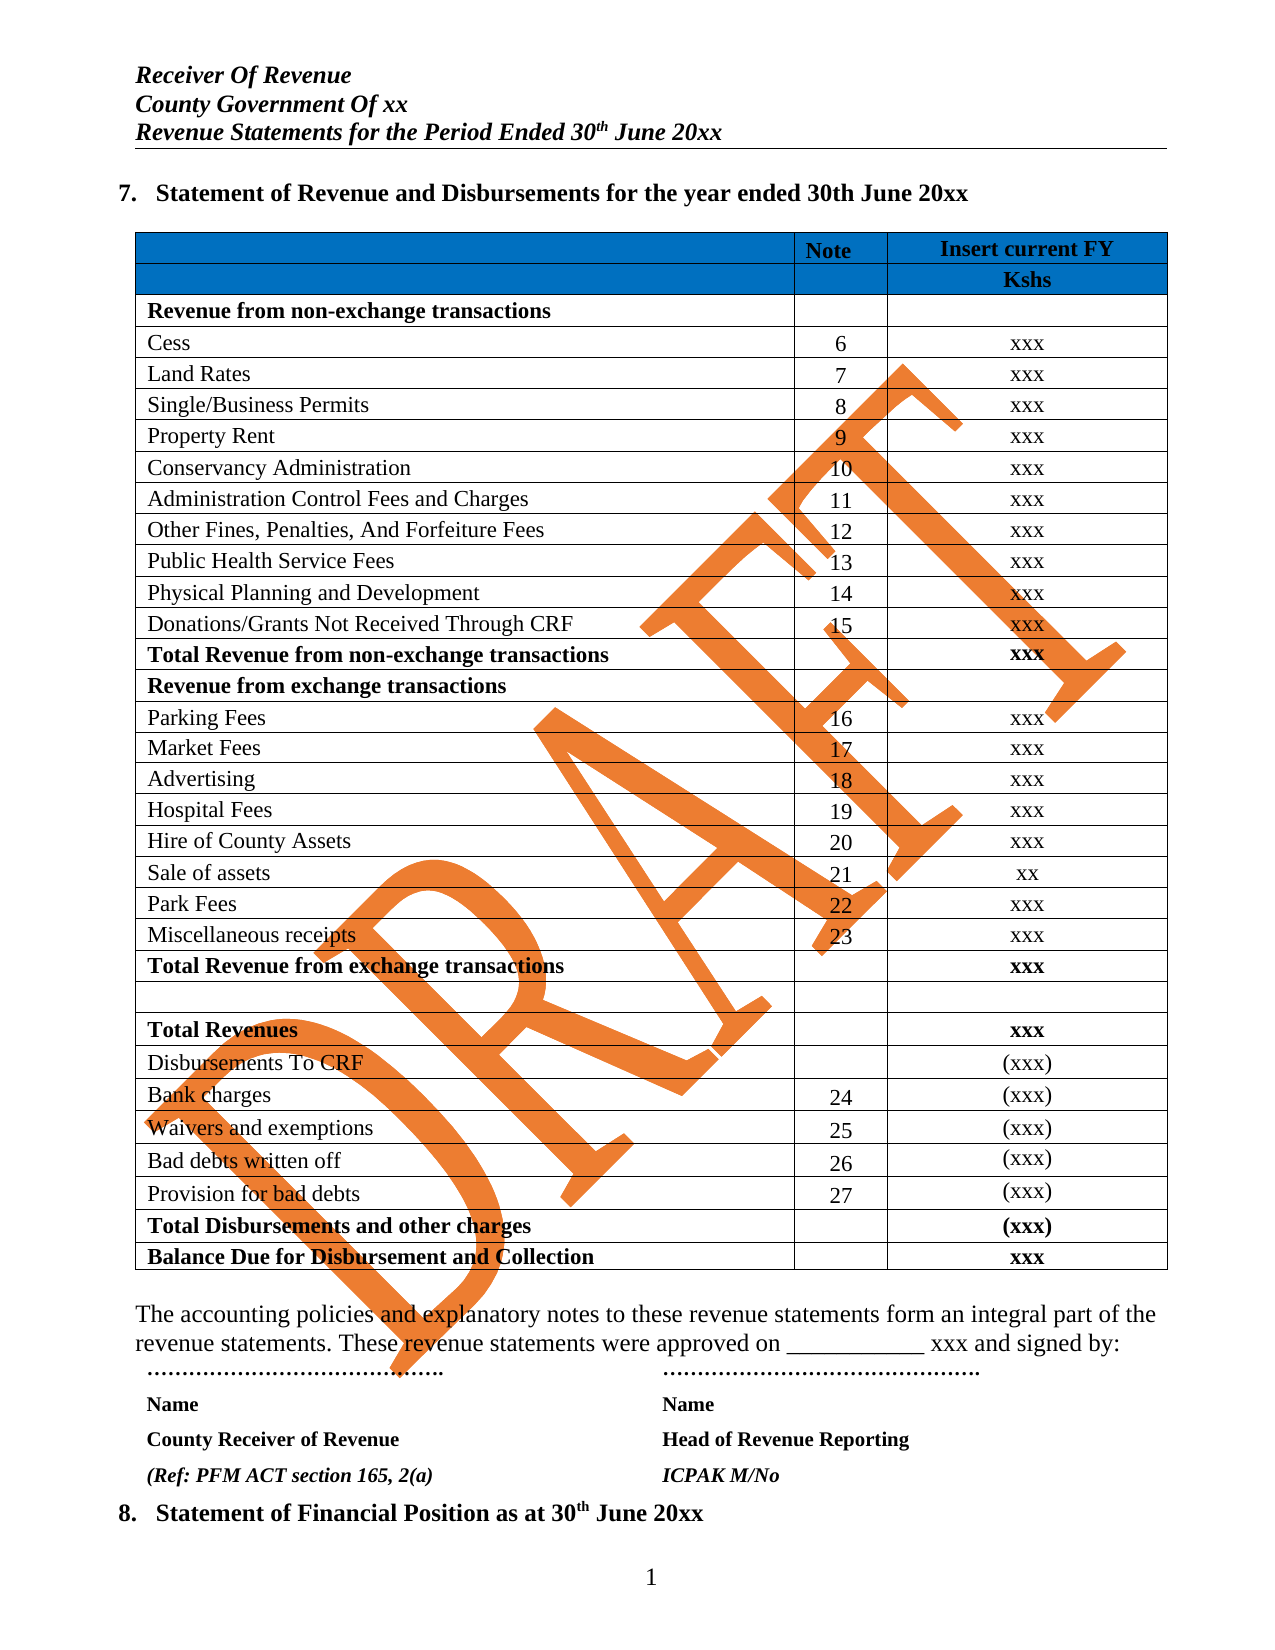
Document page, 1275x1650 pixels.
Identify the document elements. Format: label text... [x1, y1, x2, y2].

table_cell Other Fines, Penalties, And Forfeiture Fees [136, 514, 794, 544]
table_cell Administration Control Fees and Charges [136, 483, 794, 513]
table_cell Disbursements To CRF [136, 1046, 794, 1078]
table_cell 10 [795, 452, 887, 482]
table_cell xxx [888, 763, 1167, 793]
table_cell [136, 982, 794, 1012]
table_cell xxx [888, 608, 1167, 638]
table_cell (xxx) [888, 1144, 1167, 1176]
table_cell 14 [795, 577, 887, 607]
table_cell Miscellaneous receipts [136, 919, 794, 949]
table_cell 6 [795, 327, 887, 357]
table_cell xxx [888, 545, 1167, 576]
table_cell 15 [795, 608, 887, 638]
table_cell [795, 670, 887, 701]
table_cell (xxx) [888, 1046, 1167, 1078]
table_cell xxx [888, 919, 1167, 949]
table_cell [888, 295, 1167, 326]
table_cell [795, 951, 887, 981]
table_cell Revenue from non-exchange transactions [136, 295, 794, 326]
table_cell Parking Fees [136, 702, 794, 732]
table_cell [795, 1046, 887, 1078]
table_cell xxx [888, 733, 1167, 762]
table_cell xxx [888, 577, 1167, 607]
table_cell 20 [795, 826, 887, 856]
table_cell xxx [888, 483, 1167, 513]
table_cell Hire of County Assets [136, 826, 794, 856]
table_cell County Receiver of Revenue [135, 1427, 651, 1463]
table_cell xxx [888, 888, 1167, 918]
table_cell Total Revenues [136, 1013, 794, 1045]
table_cell (xxx) [888, 1079, 1167, 1110]
table_cell [888, 982, 1167, 1012]
table_cell Physical Planning and Development [136, 577, 794, 607]
table_cell 22 [795, 888, 887, 918]
table_cell Market Fees [136, 733, 794, 762]
table_cell xx [888, 857, 1167, 887]
table_cell 13 [795, 545, 887, 576]
table_cell [795, 264, 887, 294]
table_cell 24 [795, 1079, 887, 1110]
table_cell [795, 639, 887, 669]
table_cell 12 [795, 514, 887, 544]
table_cell 16 [795, 702, 887, 732]
table_cell [795, 1210, 887, 1242]
table_cell xxx [888, 639, 1167, 669]
table_cell xxx [888, 826, 1167, 856]
table_cell Hospital Fees [136, 794, 794, 824]
table_cell xxx [888, 420, 1167, 451]
table_cell Waivers and exemptions [136, 1111, 794, 1143]
subtitle Statement of Financial Position as at 30th June 20xx [118, 1498, 1167, 1527]
table_cell [888, 670, 1167, 701]
table_cell xxx [888, 358, 1167, 388]
table_cell Head of Revenue Reporting [651, 1427, 1167, 1463]
table_cell [795, 1243, 887, 1269]
table_cell Donations/Grants Not Received Through CRF [136, 608, 794, 638]
table_cell xxx [888, 327, 1167, 357]
table_cell Kshs [888, 264, 1167, 294]
table_cell Balance Due for Disbursement and Collection [136, 1243, 794, 1269]
table_cell xxx [888, 1243, 1167, 1269]
table_cell Total Revenue from non-exchange transactions [136, 639, 794, 669]
table_cell 17 [795, 733, 887, 762]
table_cell 11 [795, 483, 887, 513]
table_cell xxx [888, 951, 1167, 981]
subtitle Statement of Revenue and Disbursements for the year ended 30th June 20xx [118, 178, 1167, 207]
table_cell (xxx) [888, 1111, 1167, 1143]
table_header ……………………………………. [135, 1356, 651, 1392]
table_header [136, 233, 794, 263]
table_header Insert current FY [888, 233, 1167, 263]
table_cell Advertising [136, 763, 794, 793]
table_cell 27 [795, 1177, 887, 1209]
table_cell 7 [795, 358, 887, 388]
table_cell (Ref: PFM ACT section 165, 2(a) [135, 1463, 651, 1498]
table_cell Sale of assets [136, 857, 794, 887]
table_cell xxx [888, 389, 1167, 419]
table_cell 21 [795, 857, 887, 887]
table_cell 8 [795, 389, 887, 419]
table_cell [795, 295, 887, 326]
table_cell xxx [888, 702, 1167, 732]
text The accounting policies and explanatory notes to these revenue statements form an integral part of the revenue statements. These revenue statements were approved on ___________ xxx and signed by: [135, 1299, 1167, 1356]
table_cell xxx [888, 452, 1167, 482]
table_header ………………………………………. [651, 1356, 1167, 1392]
table_cell Public Health Service Fees [136, 545, 794, 576]
table_cell 19 [795, 794, 887, 824]
table_cell Total Disbursements and other charges [136, 1210, 794, 1242]
table_cell xxx [888, 794, 1167, 824]
table_cell xxx [888, 1013, 1167, 1045]
table_cell [795, 1013, 887, 1045]
table_cell Land Rates [136, 358, 794, 388]
table_cell Revenue from exchange transactions [136, 670, 794, 701]
table_cell Property Rent [136, 420, 794, 451]
table_cell (xxx) [888, 1210, 1167, 1242]
table_cell Park Fees [136, 888, 794, 918]
table_cell Conservancy Administration [136, 452, 794, 482]
table_cell Single/Business Permits [136, 389, 794, 419]
table_cell (xxx) [888, 1177, 1167, 1209]
table_cell Name [651, 1392, 1167, 1427]
table_cell Bad debts written off [136, 1144, 794, 1176]
table_header Note [795, 233, 887, 263]
table_cell Provision for bad debts [136, 1177, 794, 1209]
table_cell 23 [795, 919, 887, 949]
table_cell 25 [795, 1111, 887, 1143]
table_cell [136, 264, 794, 294]
table_cell 18 [795, 763, 887, 793]
table_cell Cess [136, 327, 794, 357]
table_cell xxx [888, 514, 1167, 544]
table_cell Name [135, 1392, 651, 1427]
table_cell [795, 982, 887, 1012]
table_cell 9 [795, 420, 887, 451]
table_cell Bank charges [136, 1079, 794, 1110]
table_cell ICPAK M/No [651, 1463, 1167, 1498]
table_cell Total Revenue from exchange transactions [136, 951, 794, 981]
table_cell 26 [795, 1144, 887, 1176]
